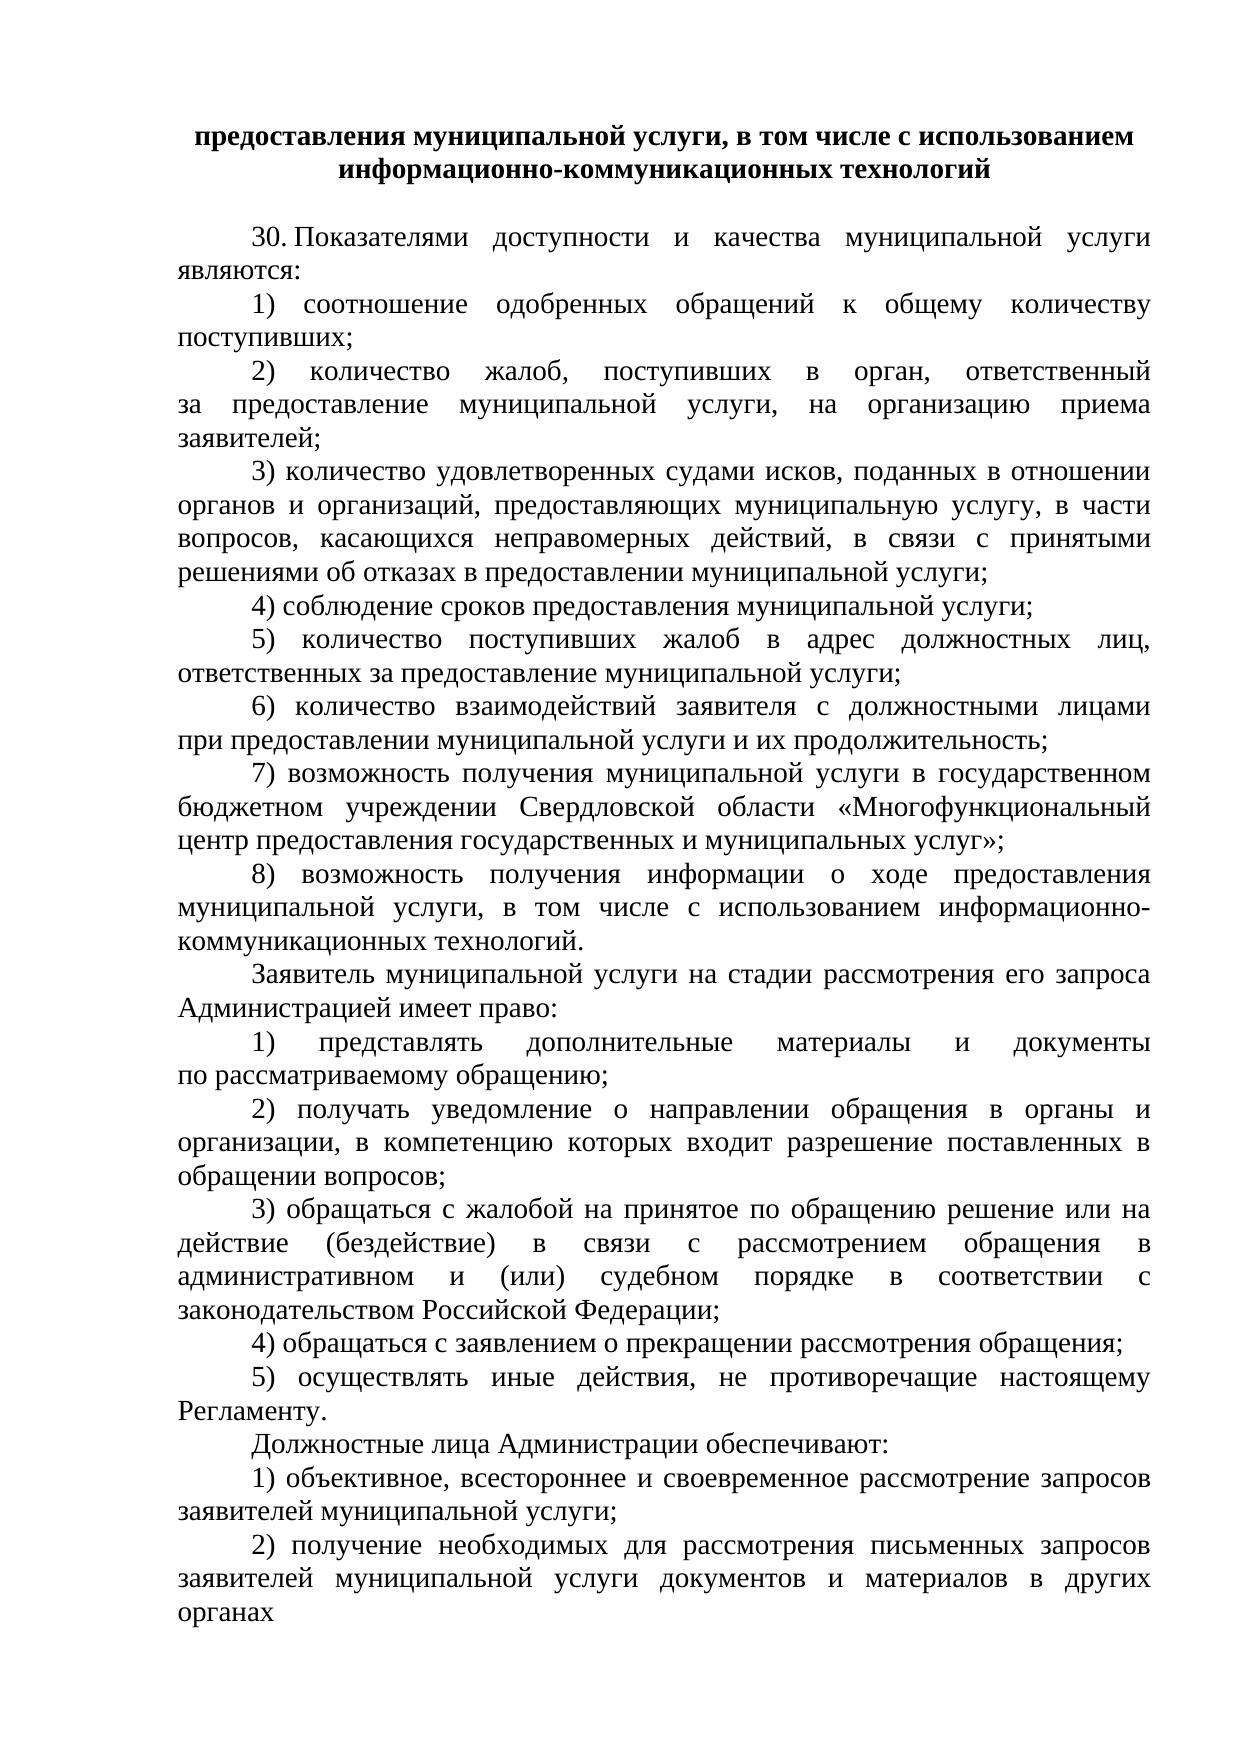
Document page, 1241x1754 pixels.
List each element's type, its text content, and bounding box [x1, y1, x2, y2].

text 1) соотношение одобренных обращений к общему количеству поступивших; [177, 286, 1152, 353]
text 8) возможность получения информации о ходе предоставления муниципальной услуги, в том числе с использованием информационно-коммуникационных технологий. [177, 856, 1152, 957]
text 4) соблюдение сроков предоставления муниципальной услуги; [177, 588, 1152, 621]
text Заявитель муниципальной услуги на стадии рассмотрения его запроса Администрацией имеет право: [177, 957, 1152, 1024]
text 1) объективное, всестороннее и своевременное рассмотрение запросов заявителей муниципальной услуги; [177, 1460, 1152, 1527]
text 2) количество жалоб, поступивших в орган, ответственный за предоставление муниципальной услуги, на организацию приема заявителей; [177, 353, 1152, 453]
text 4) обращаться с заявлением о прекращении рассмотрения обращения; [177, 1326, 1152, 1359]
text 7) возможность получения муниципальной услуги в государственном бюджетном учреждении Свердловской области «Многофункциональный центр предоставления государственных и муниципальных услуг»; [177, 755, 1152, 856]
text 3) обращаться с жалобой на принятое по обращению решение или на действие (бездействие) в связи с рассмотрением обращения в административном и (или) судебном порядке в соответствии с законодательством Российской Федерации; [177, 1191, 1152, 1326]
text 1) представлять дополнительные материалы и документы по рассматриваемому обращению; [177, 1024, 1152, 1091]
text 5) количество поступивших жалоб в адрес должностных лиц, ответственных за предоставление муниципальной услуги; [177, 621, 1152, 688]
text 30. Показателями доступности и качества муниципальной услуги являются: [177, 219, 1152, 286]
text Должностные лица Администрации обеспечивают: [177, 1426, 1152, 1460]
text 5) осуществлять иные действия, не противоречащие настоящему Регламенту. [177, 1359, 1152, 1426]
text 3) количество удовлетворенных судами исков, поданных в отношении органов и организаций, предоставляющих муниципальную услугу, в части вопросов, касающихся неправомерных действий, в связи с принятыми решениями об отказах в предоставлении муниципальной услуги; [177, 453, 1152, 588]
text 6) количество взаимодействий заявителя с должностными лицами при предоставлении муниципальной услуги и их продолжительность; [177, 688, 1152, 755]
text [177, 1527, 1152, 1627]
text 2) получать уведомление о направлении обращения в органы и организации, в компетенцию которых входит разрешение поставленных в обращении вопросов; [177, 1091, 1152, 1191]
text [177, 118, 1152, 185]
